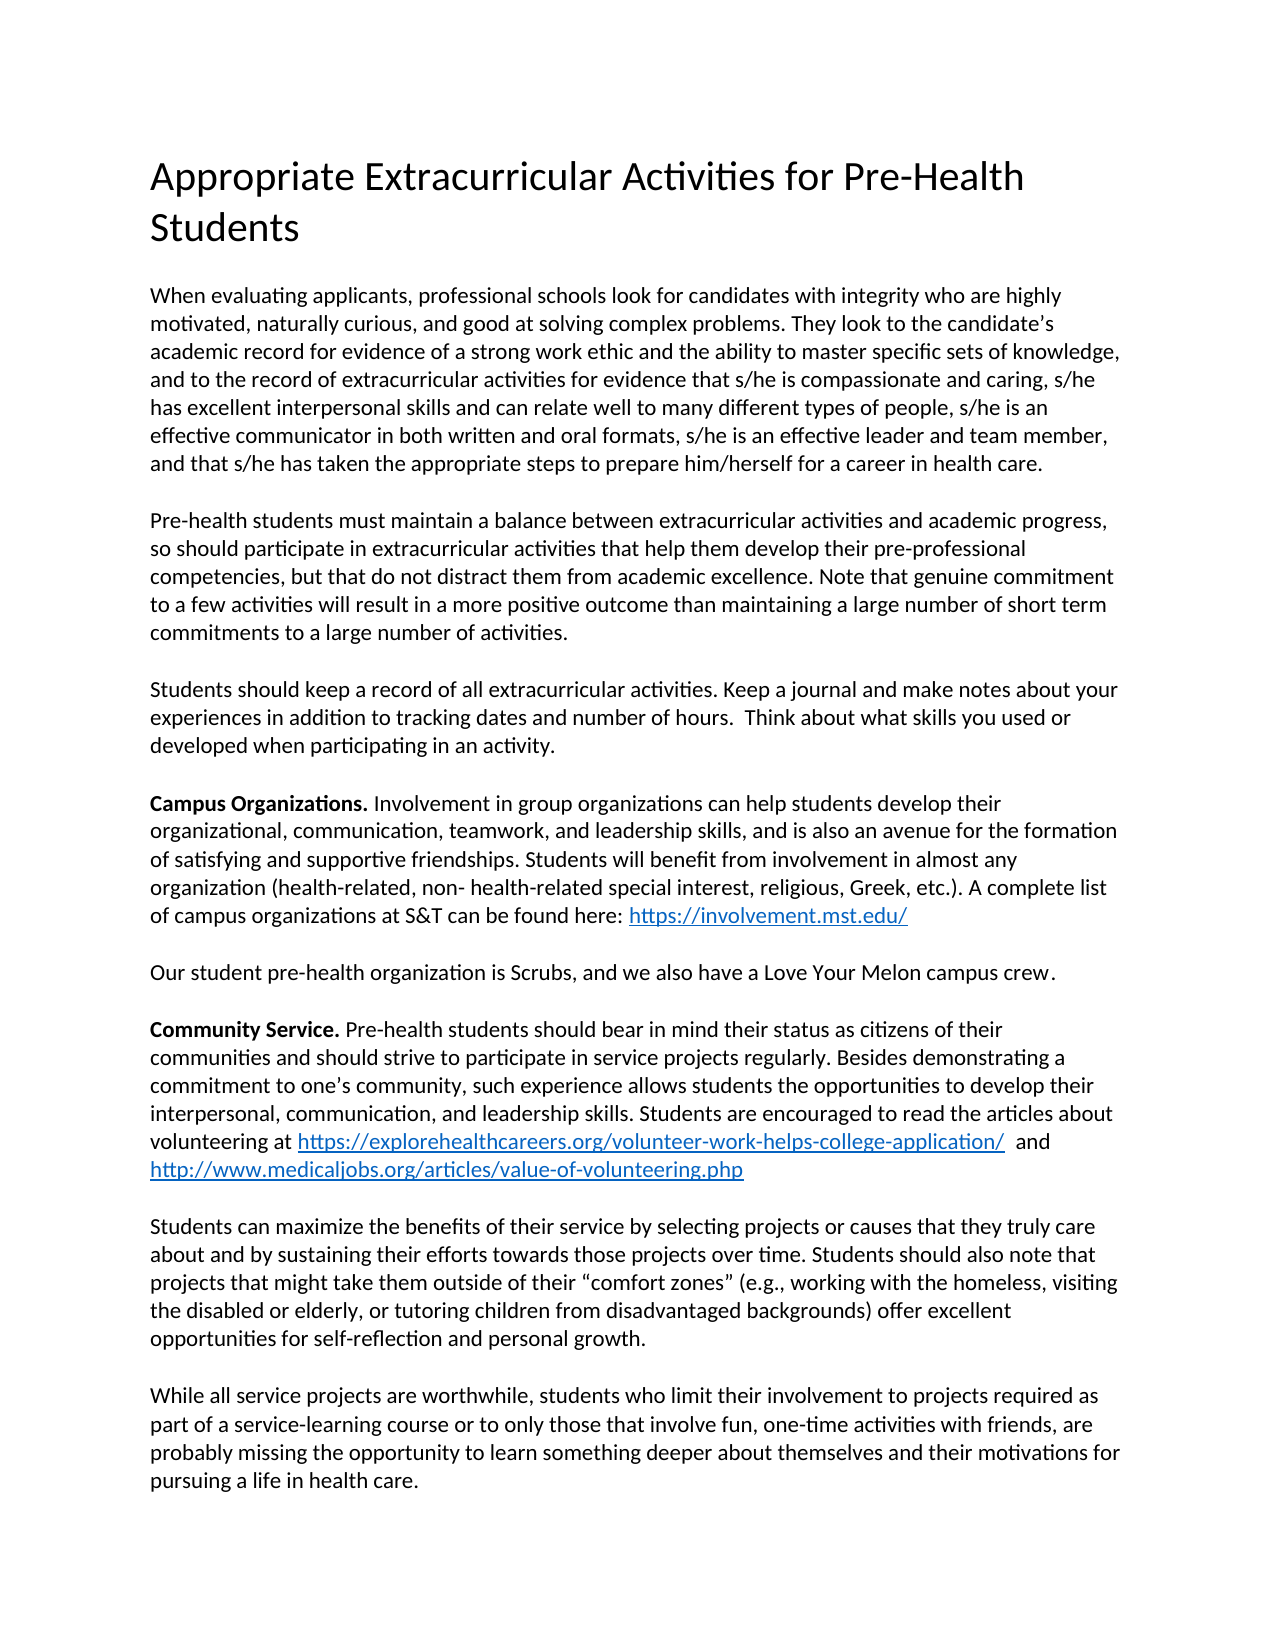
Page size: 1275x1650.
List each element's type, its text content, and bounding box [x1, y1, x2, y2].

text Our student pre-health organization is Scrubs, and we also have a Love Your Melon campus crew. [150, 958, 1125, 986]
text Appropriate Extracurricular Activities for Pre-Health Students [150, 150, 1125, 252]
text Campus Organizations. Involvement in group organizations can help students develop their organizational, communication, teamwork, and leadership skills, and is also an avenue for the formation of satisfying and supportive friendships. Students will benefit from involvement in almost any organization (health-related, non- health-related special interest, religious, Greek, etc.). A complete list of campus organizations at S&T can be found here: https://involvement.mst.edu/ [150, 789, 1125, 929]
text Community Service. Pre-health students should bear in mind their status as citizens of their communities and should strive to participate in service projects regularly. Besides demonstrating a commitment to one’s community, such experience allows students the opportunities to develop their interpersonal, communication, and leadership skills. Students are encouraged to read the articles about volunteering at https://explorehealthcareers.org/volunteer-work-helps-college-application/ and http://www.medicaljobs.org/articles/value-of-volunteering.php [150, 1015, 1125, 1183]
text While all service projects are worthwhile, students who limit their involvement to projects required as part of a service-learning course or to only those that involve fun, one-time activities with friends, are probably missing the opportunity to learn something deeper about themselves and their motivations for pursuing a life in health care. [150, 1382, 1125, 1494]
text Students should keep a record of all extracurricular activities. Keep a journal and make notes about your experiences in addition to tracking dates and number of hours. Think about what skills you used or developed when participating in an activity. [150, 675, 1125, 759]
text Pre-health students must maintain a balance between extracurricular activities and academic progress, so should participate in extracurricular activities that help them develop their pre-professional competencies, but that do not distract them from academic excellence. Note that genuine commitment to a few activities will result in a more positive outcome than maintaining a large number of short term commitments to a large number of activities. [150, 506, 1125, 646]
text When evaluating applicants, professional schools look for candidates with integrity who are highly motivated, naturally curious, and good at solving complex problems. They look to the candidate’s academic record for evidence of a strong work ethic and the ability to master specific sets of knowledge, and to the record of extracurricular activities for evidence that s/he is compassionate and caring, s/he has excellent interpersonal skills and can relate well to many different types of people, s/he is an effective communicator in both written and oral formats, s/he is an effective leader and team member, and that s/he has taken the appropriate steps to prepare him/herself for a career in health care. [150, 281, 1125, 477]
text Students can maximize the benefits of their service by selecting projects or causes that they truly care about and by sustaining their efforts towards those projects over time. Students should also note that projects that might take them outside of their “comfort zones” (e.g., working with the homeless, visiting the disabled or elderly, or tutoring children from disadvantaged backgrounds) offer excellent opportunities for self-reflection and personal growth. [150, 1212, 1125, 1352]
